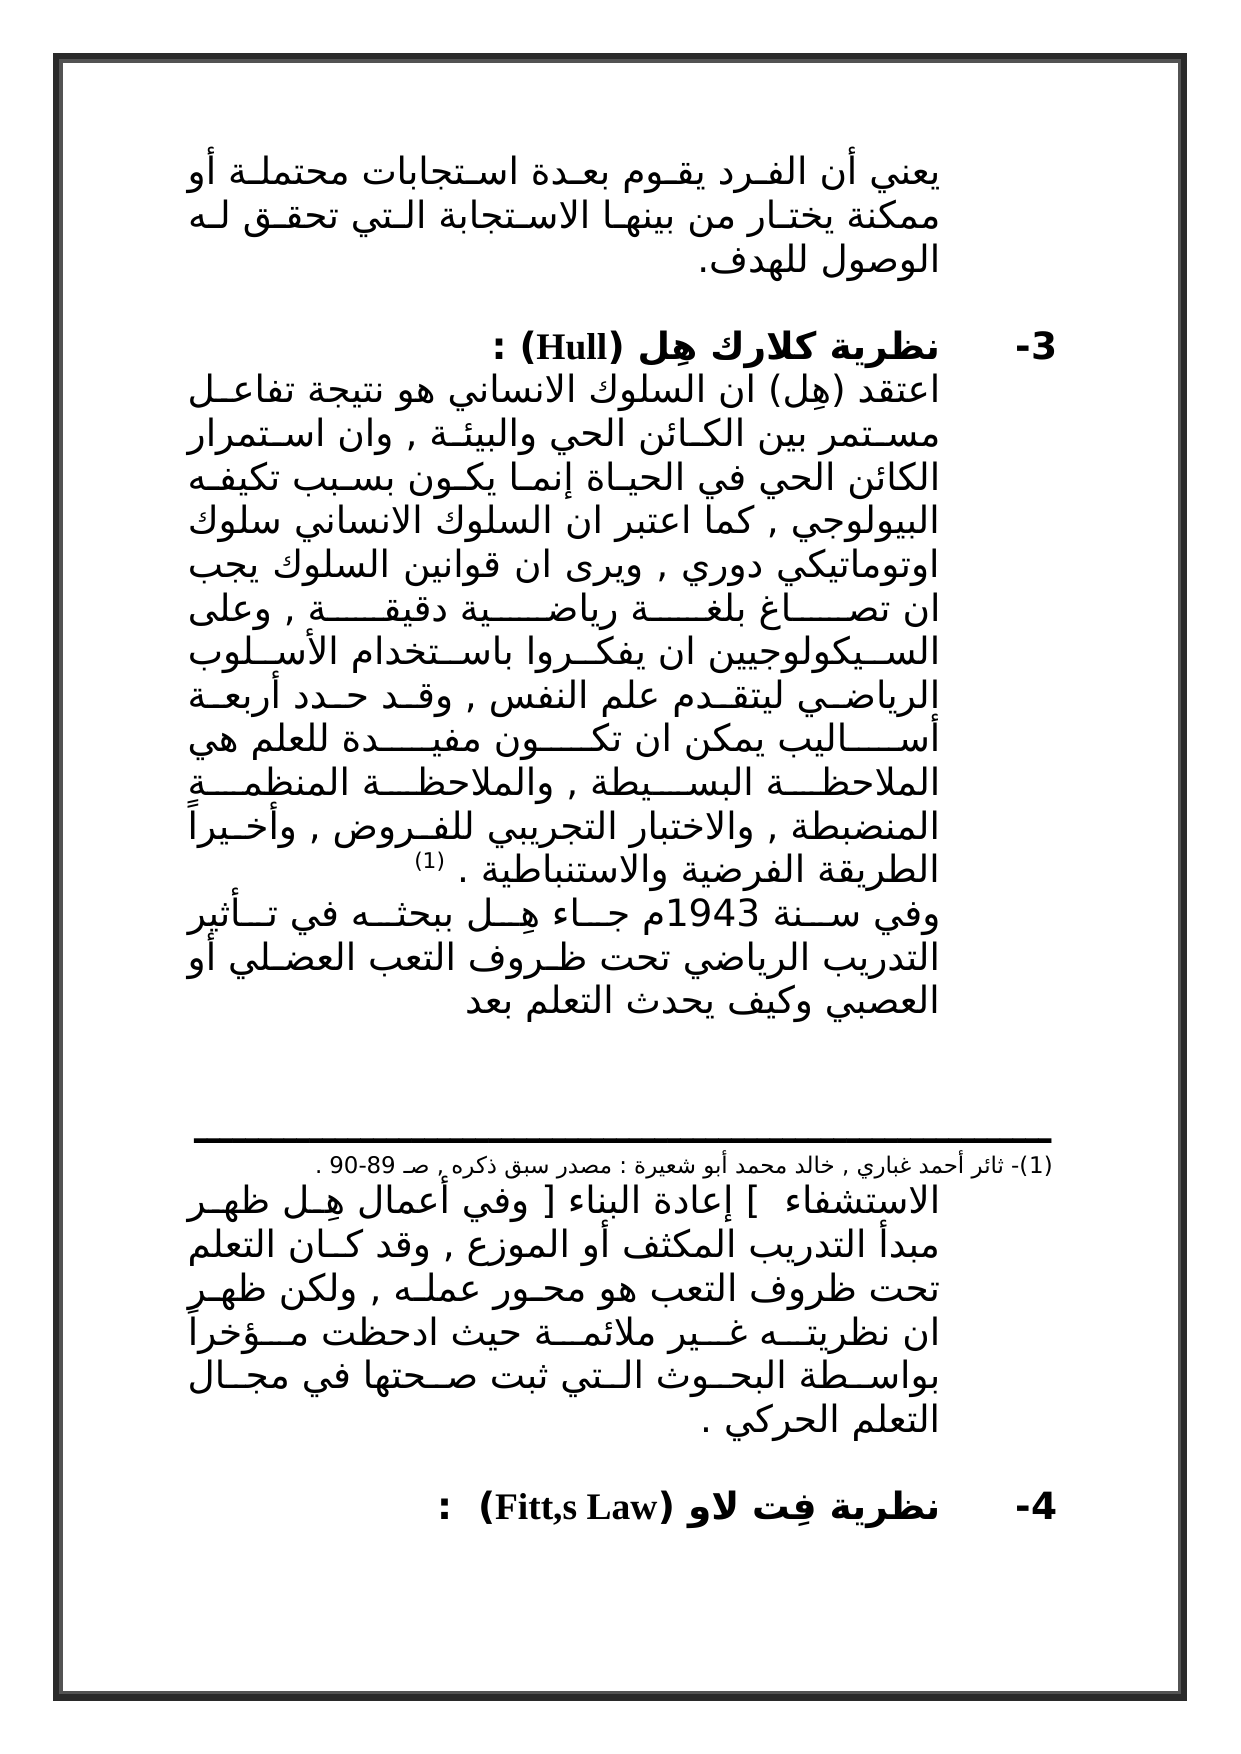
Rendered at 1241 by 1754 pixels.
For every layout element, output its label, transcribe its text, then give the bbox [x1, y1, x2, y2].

list الاستشفاء ] إعادة البناء [ وفي أعمال هِل ظهر مبدأ التدريب المكثف أو الموزع , وقد كان التعلم تحت ظروف التعب هو محور عمله , ولكن ظهر ان نظريته غير ملائمة حيث ادحظت مؤخراً بواسطة البحوث التي ثبت صحتها في مجال التعلم الحركي . [187, 1179, 940, 1441]
list اعتقد (هِل) ان السلوك الانساني هو نتيجة تفاعل مستمر بين الكائن الحي والبيئة , وان استمرار الكائن الحي في الحياة إنما يكون بسبب تكيفه البيولوجي , كما اعتبر ان السلوك الانساني سلوك اوتوماتيكي دوري , ويرى ان قوانين السلوك يجب ان تصاغ بلغة رياضية دقيقة , وعلى السيكولوجيين ان يفكروا باستخدام الأسلوب الرياضي ليتقدم علم النفس , وقد حدد أربعة أساليب يمكن ان تكون مفيدة للعلم هي الملاحظة البسيطة , والملاحظة المنظمة المنضبطة , والاختبار التجريبي للفروض , وأخيراً الطريقة الفرضية والاستنباطية . (1) [187, 368, 940, 892]
list نظرية فِت لاو (Fitt,s Law) : [187, 1484, 1015, 1528]
text (1)- ثائر أحمد غباري , خالد محمد أبو شعيرة : مصدر سبق ذكره , صـ 89-90 . [187, 1152, 1053, 1179]
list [187, 150, 940, 281]
text ـــــــــــــــــــــــــــــــــــــــــــــــــــــــــــــــــــ [187, 1109, 1053, 1152]
list وفي سنة 1943م جاء هِل ببحثه في تأثير التدريب الرياضي تحت ظروف التعب العضلي أو العصبي وكيف يحدث التعلم بعد [187, 892, 940, 1023]
list نظرية كلارك هِل (Hull) : [187, 324, 1015, 368]
